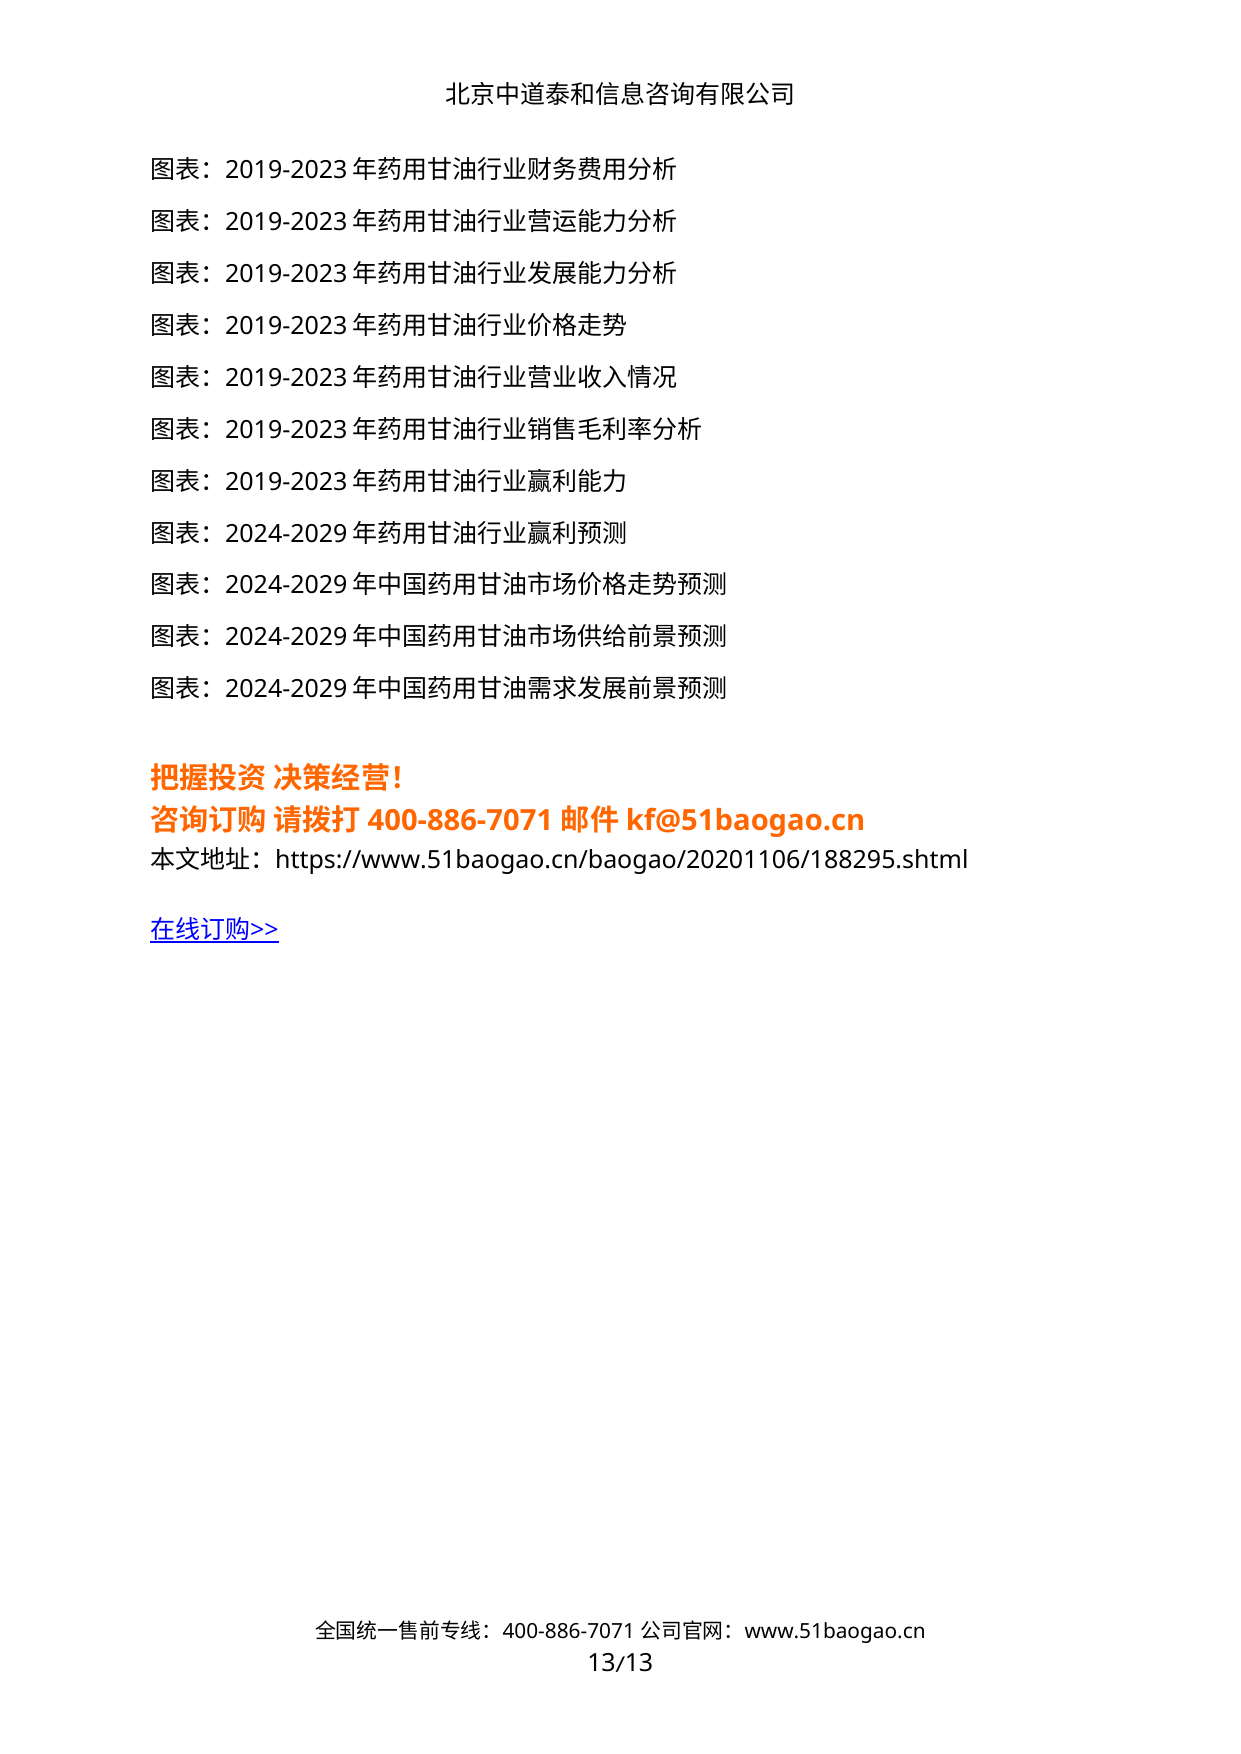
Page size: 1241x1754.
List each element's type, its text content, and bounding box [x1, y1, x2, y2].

text 图表：2019-2023年药用甘油行业营运能力分析 [150, 202, 1090, 238]
text 图表：2019-2023年药用甘油行业赢利能力 [150, 461, 1090, 497]
text 把握投资 决策经营！咨询订购 请拨打 400-886-7071 邮件 kf@51baogao.cn本文地址：https://www.51baogao.cn/baogao/20201106/188295.shtml [150, 721, 1090, 876]
text 图表：2019-2023年药用甘油行业销售毛利率分析 [150, 409, 1090, 446]
text 图表：2019-2023年药用甘油行业营业收入情况 [150, 357, 1090, 394]
text 图表：2019-2023年药用甘油行业财务费用分析 [150, 150, 1090, 186]
text 图表：2019-2023年药用甘油行业价格走势 [150, 306, 1090, 342]
text 图表：2024-2029年中国药用甘油市场价格走势预测 [150, 565, 1090, 601]
text 图表：2024-2029年药用甘油行业赢利预测 [150, 513, 1090, 549]
text 图表：2024-2029年中国药用甘油市场供给前景预测 [150, 617, 1090, 653]
text 图表：2019-2023年药用甘油行业发展能力分析 [150, 254, 1090, 290]
text 图表：2024-2029年中国药用甘油需求发展前景预测 [150, 669, 1090, 705]
text 在线订购>> [150, 876, 1090, 946]
